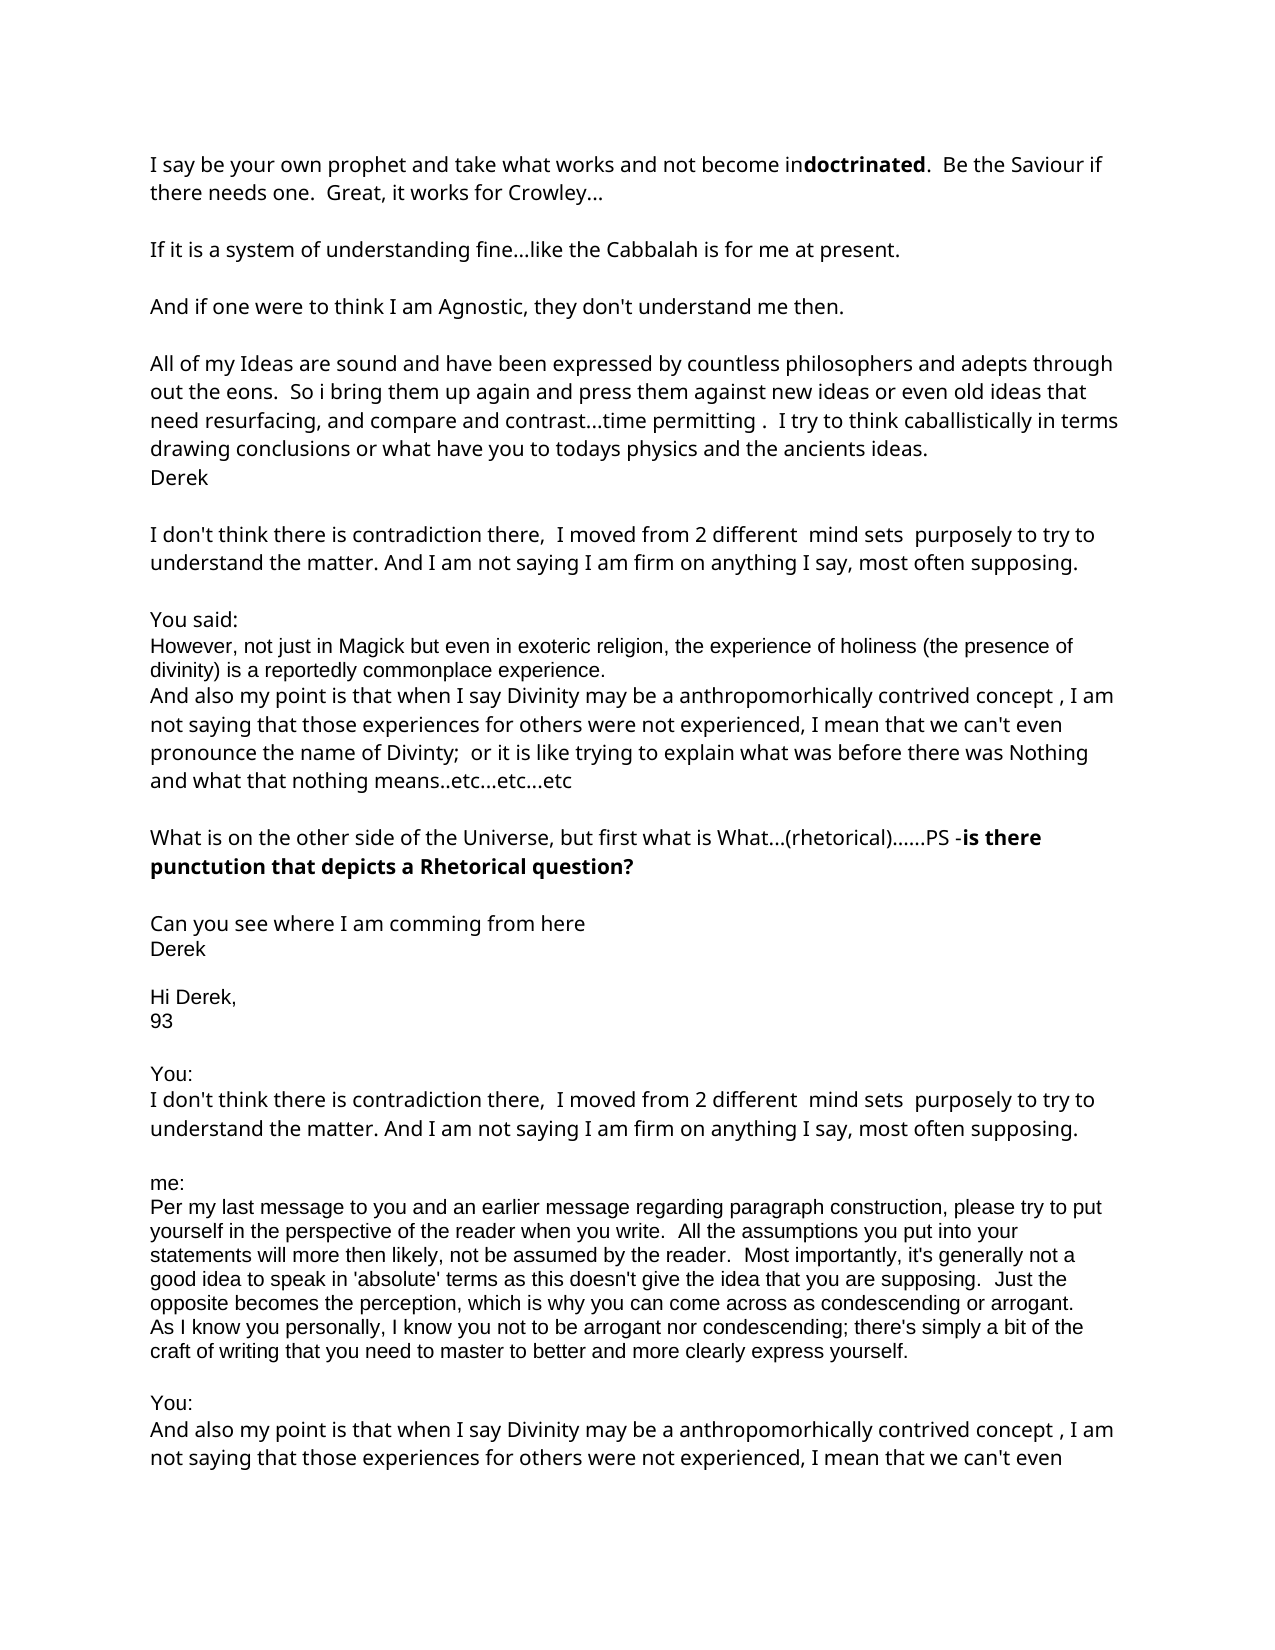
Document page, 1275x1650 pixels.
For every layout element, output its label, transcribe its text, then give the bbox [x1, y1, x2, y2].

text And if one were to think I am Agnostic, they don't understand me then. [150, 292, 1125, 321]
text What is on the other side of the Universe, but first what is What...(rhetorical)......PS -is there punctution that depicts a Rhetorical question? [150, 823, 1125, 880]
text me: [150, 1171, 1125, 1195]
text As I know you personally, I know you not to be arrogant nor condescending; there's simply a bit of the craft of writing that you need to master to better and more clearly express yourself. [150, 1314, 1125, 1362]
text Derek [150, 937, 1125, 961]
text All of my Ideas are sound and have been expressed by countless philosophers and adepts through out the eons. So i bring them up again and press them against new ideas or even old ideas that need resurfacing, and compare and contrast...time permitting . I try to think caballistically in terms drawing conclusions or what have you to todays physics and the ancients ideas. [150, 349, 1125, 463]
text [150, 1415, 1125, 1472]
text You: [150, 1062, 1125, 1086]
text Can you see where I am comming from here [150, 909, 1125, 937]
text If it is a system of understanding fine...like the Cabbalah is for me at present. [150, 235, 1125, 264]
text I don't think there is contradiction there, I moved from 2 different mind sets purposely to try to understand the matter. And I am not saying I am firm on anything I say, most often supposing. [150, 1086, 1125, 1142]
text 93 [150, 1009, 1125, 1033]
text You: [150, 1391, 1125, 1415]
text Per my last message to you and an earlier message regarding paragraph construction, please try to put yourself in the perspective of the reader when you write. All the assumptions you put into your statements will more then likely, not be assumed by the reader. Most importantly, it's generally not a good idea to speak in 'absolute' terms as this doesn't give the idea that you are supposing. Just the opposite becomes the perception, which is why you can come across as condescending or arrogant. [150, 1195, 1125, 1314]
text I don't think there is contradiction there, I moved from 2 different mind sets purposely to try to understand the matter. And I am not saying I am firm on anything I say, most often supposing. [150, 520, 1125, 577]
text Hi Derek, [150, 985, 1125, 1009]
text You said: [150, 605, 1125, 633]
text Derek [150, 463, 1125, 491]
text I say be your own prophet and take what works and not become indoctrinated. Be the Saviour if there needs one. Great, it works for Crowley... [150, 150, 1125, 207]
text However, not just in Magick but even in exoteric religion, the experience of holiness (the presence of divinity) is a reportedly commonplace experience. [150, 633, 1125, 681]
